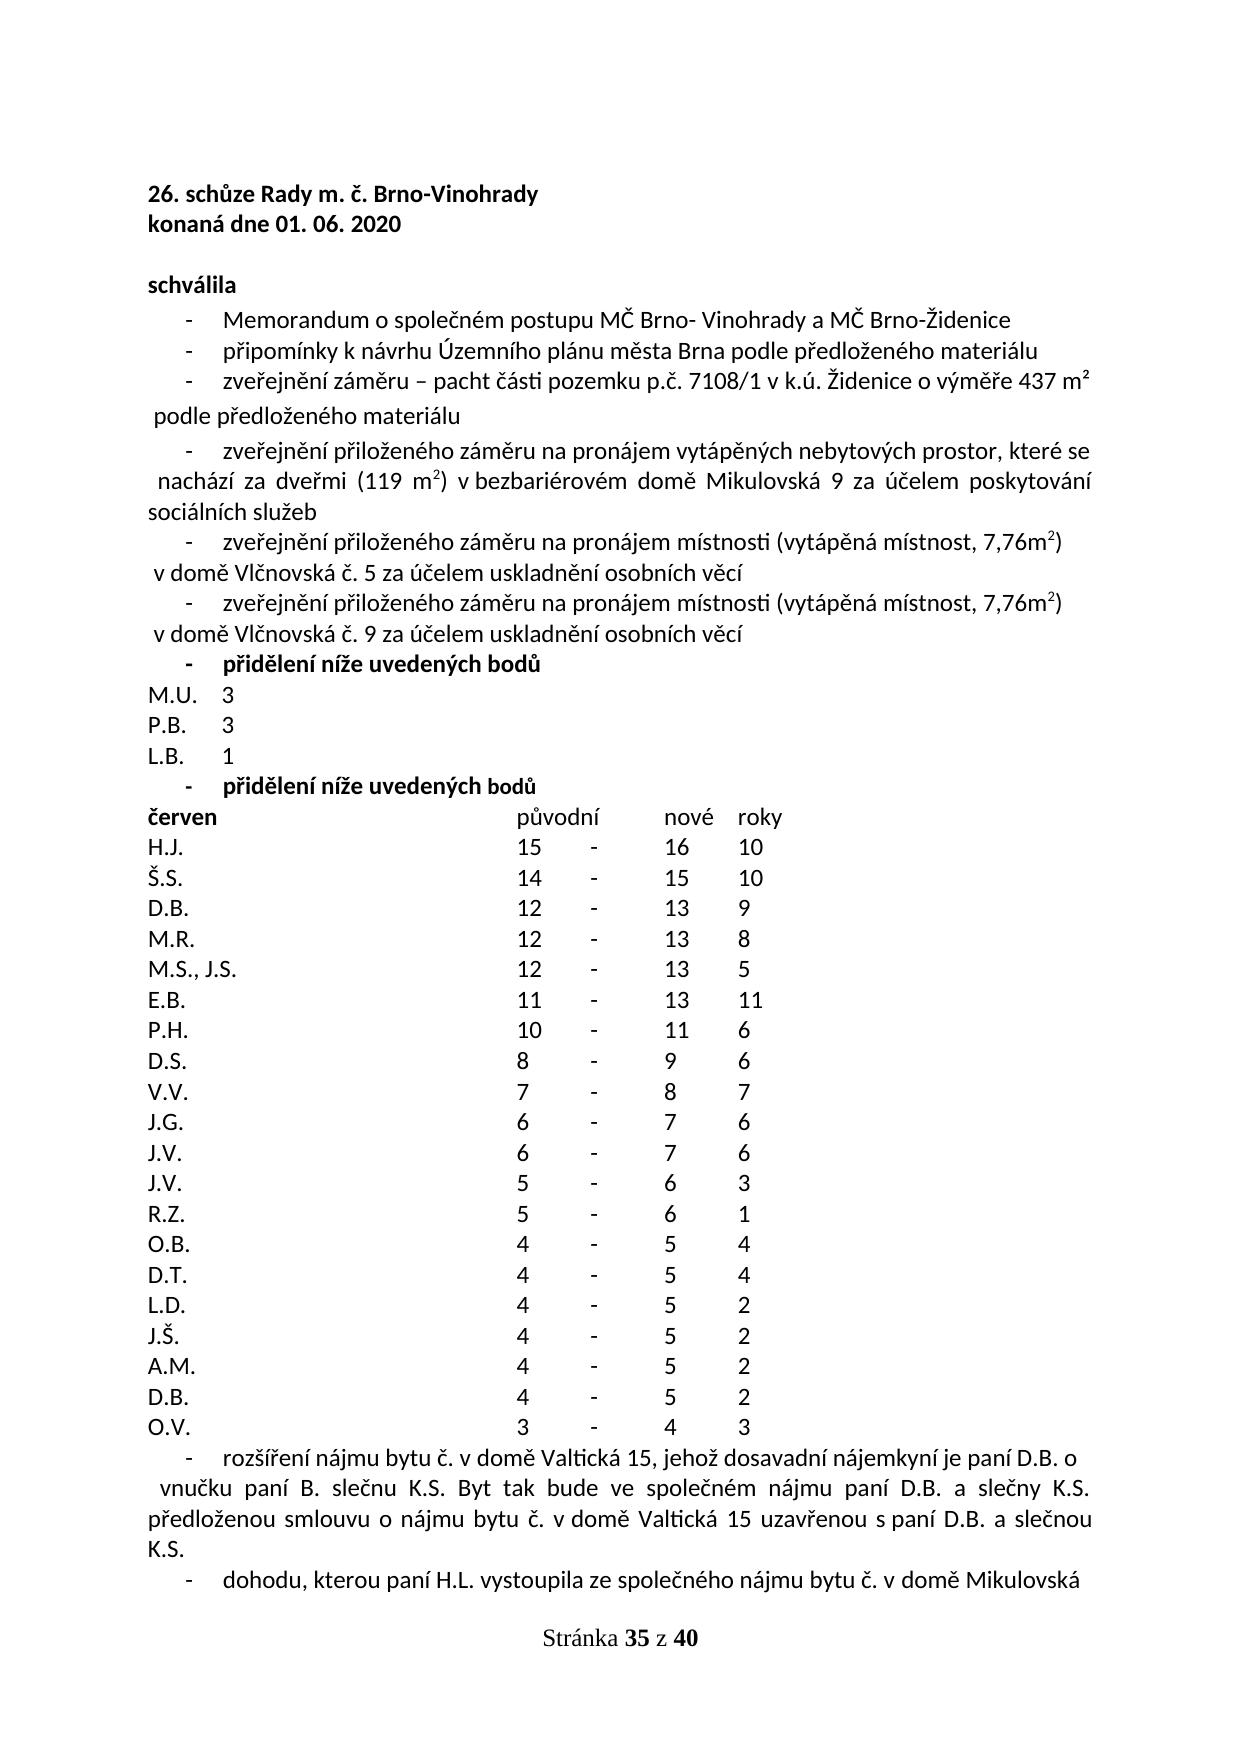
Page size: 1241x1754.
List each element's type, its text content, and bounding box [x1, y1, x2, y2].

text J.V. 5 - 6 3 [148, 1167, 1093, 1198]
text Š.S. 14 - 15 10 [148, 862, 1093, 893]
text v domě Vlčnovská č. 5 za účelem uskladnění osobních věcí [148, 557, 1093, 587]
text M.U. 3 [148, 679, 1093, 709]
list Memorandum o společném postupu MČ Brno- Vinohrady a MČ Brno-Židenice [185, 304, 1093, 335]
list zveřejnění přiloženého záměru na pronájem místnosti (vytápěná místnost, 7,76m2) [185, 526, 1093, 557]
text D.T. 4 - 5 4 [148, 1259, 1093, 1289]
text J.G. 6 - 7 6 [148, 1106, 1093, 1137]
text V.V. 7 - 8 7 [148, 1076, 1093, 1106]
list zveřejnění přiloženého záměru na pronájem vytápěných nebytových prostor, které se [185, 435, 1093, 465]
text v domě Vlčnovská č. 9 za účelem uskladnění osobních věcí [148, 618, 1093, 648]
text červen původní nové roky [148, 801, 1093, 832]
text R.Z. 5 - 6 1 [148, 1198, 1093, 1228]
text vnučku paní B. slečnu K.S. Byt tak bude ve společném nájmu paní D.B. a slečny K.S. předloženou smlouvu o nájmu bytu č. v domě Valtická 15 uzavřenou s paní D.B. a slečnou K.S. [148, 1472, 1093, 1564]
list zveřejnění záměru – pacht části pozemku p.č. 7108/1 v k.ú. Židenice o výměře 437 m² [185, 365, 1093, 396]
text L.B. 1 [148, 740, 1093, 771]
list přidělení níže uvedených bodů [185, 648, 1093, 679]
text D.B. 12 - 13 9 [148, 893, 1093, 923]
text konaná dne 01. 06. 2020 [148, 209, 1093, 239]
list přidělení níže uvedených bodů [185, 771, 1093, 801]
text L.D. 4 - 5 2 [148, 1289, 1093, 1320]
text D.S. 8 - 9 6 [148, 1045, 1093, 1076]
text D.B. 4 - 5 2 [148, 1381, 1093, 1411]
list připomínky k návrhu Územního plánu města Brna podle předloženého materiálu [185, 335, 1093, 365]
list dohodu, kterou paní H.L. vystoupila ze společného nájmu bytu č. v domě Mikulovská [185, 1564, 1093, 1594]
text P.H. 10 - 11 6 [148, 1015, 1093, 1045]
text nachází za dveřmi (119 m2) v bezbariérovém domě Mikulovská 9 za účelem poskytování sociálních služeb [148, 465, 1093, 526]
text O.B. 4 - 5 4 [148, 1228, 1093, 1259]
text schválila [148, 270, 1093, 300]
text O.V. 3 - 4 3 [148, 1411, 1093, 1442]
list zveřejnění přiloženého záměru na pronájem místnosti (vytápěná místnost, 7,76m2) [185, 587, 1093, 618]
text P.B. 3 [148, 709, 1093, 740]
text M.R. 12 - 13 8 [148, 923, 1093, 954]
text M.S., J.S. 12 - 13 5 [148, 954, 1093, 984]
text E.B. 11 - 13 11 [148, 984, 1093, 1015]
list rozšíření nájmu bytu č. v domě Valtická 15, jehož dosavadní nájemkyní je paní D.B. o [185, 1442, 1093, 1472]
text J.V. 6 - 7 6 [148, 1137, 1093, 1167]
text J.Š. 4 - 5 2 [148, 1320, 1093, 1350]
text 26. schůze Rady m. č. Brno-Vinohrady [148, 178, 1093, 209]
text H.J. 15 - 16 10 [148, 832, 1093, 862]
text A.M. 4 - 5 2 [148, 1350, 1093, 1381]
text podle předloženého materiálu [148, 400, 1093, 431]
